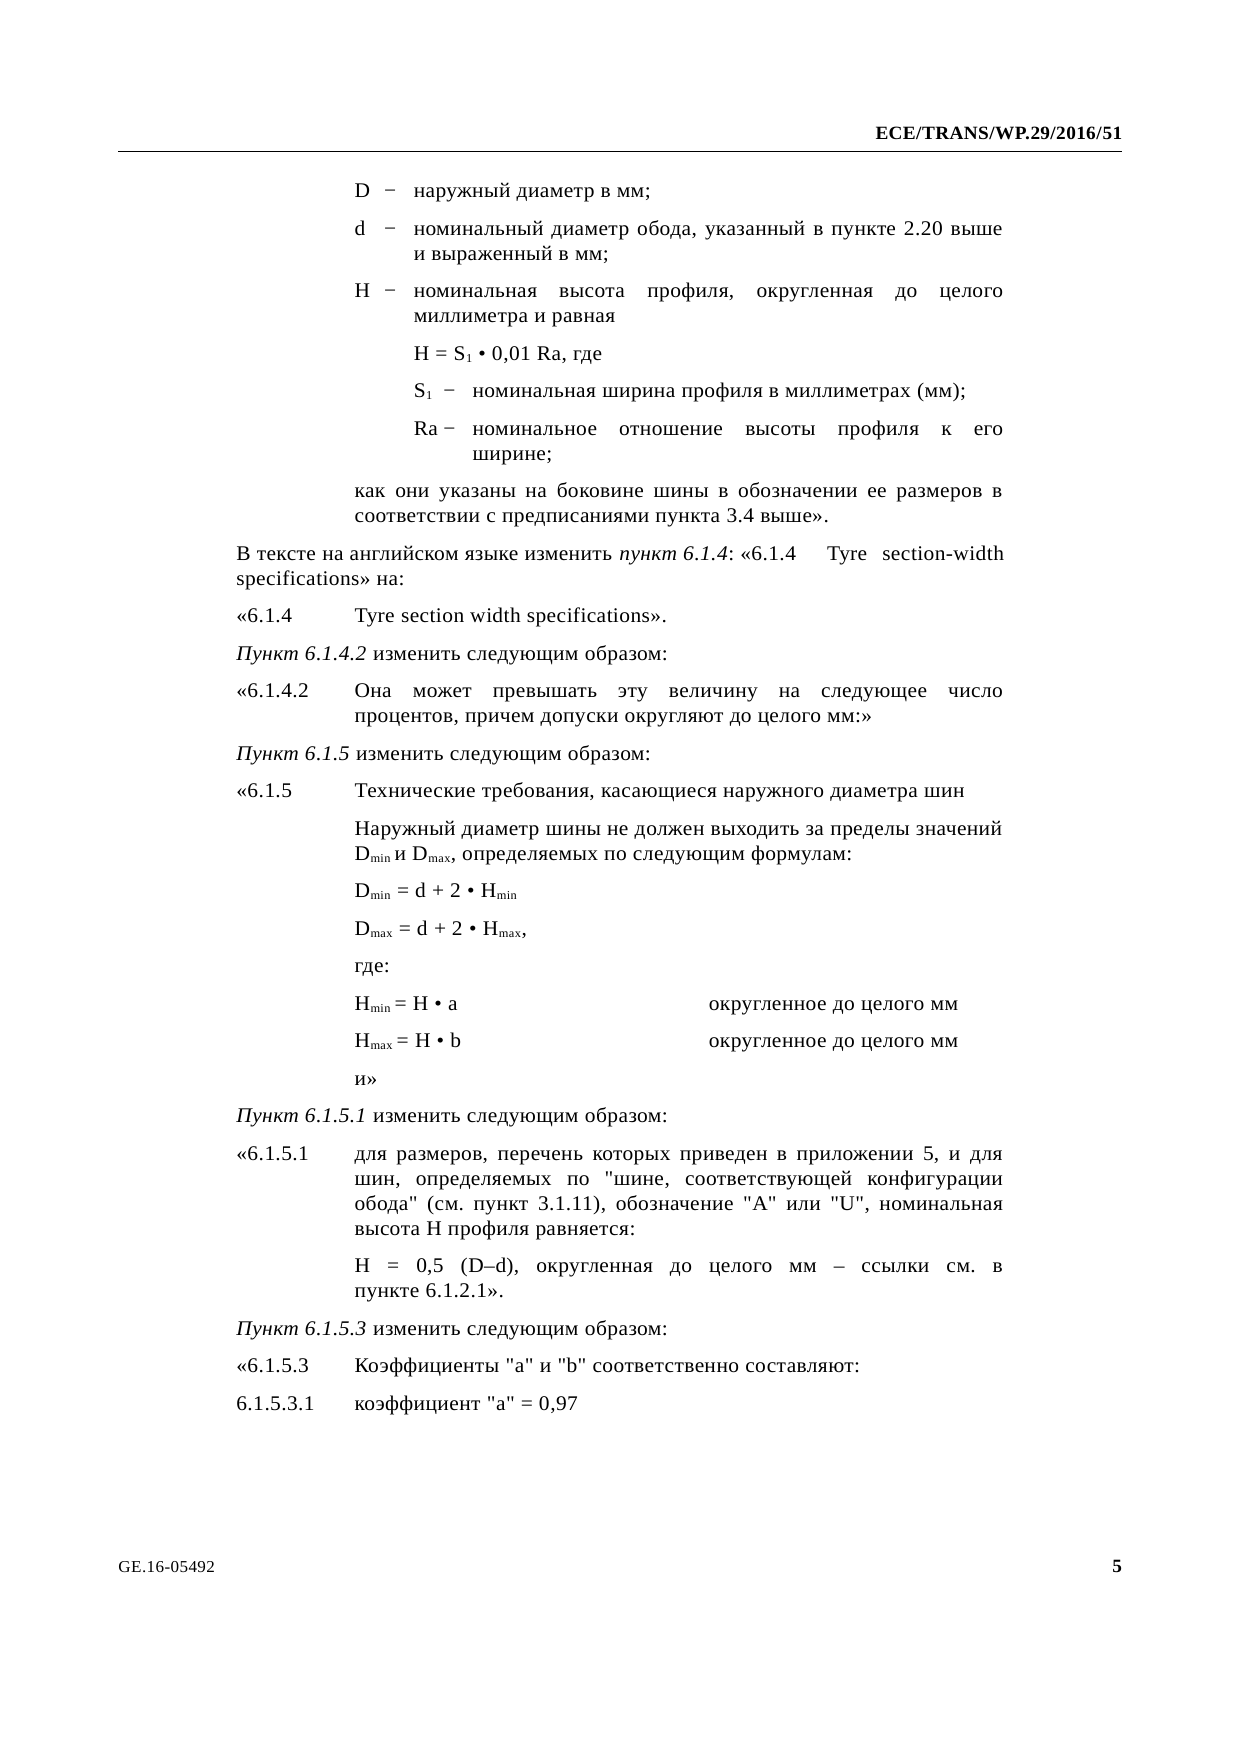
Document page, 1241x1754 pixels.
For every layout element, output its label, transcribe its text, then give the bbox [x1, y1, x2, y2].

text «6.1.5 Технические требования, касающиеся наружного диаметра шин [236, 777, 1004, 802]
text Пункт 6.1.5.1 изменить следующим образом: [236, 1102, 1004, 1127]
text В тексте на английском языке изменить пункт 6.1.4: «6.1.4 Tyre section-width specifications» на: [236, 540, 1004, 590]
text «6.1.5.3 Коэффициенты "a" и "b" соответственно составляют: [236, 1352, 1004, 1377]
text как они указаны на боковине шины в обозначении ее размеров в соответствии с предписаниями пункта 3.4 выше». [354, 477, 1004, 527]
text «6.1.5.1 для размеров, перечень которых приведен в приложении 5, и для шин, определяемых по "шине, соответствующей конфигурации обода" (см. пункт 3.1.11), обозначение "A" или "U", номинальная высота H профиля равняется: [236, 1140, 1004, 1240]
text Пункт 6.1.5.3 изменить следующим образом: [236, 1315, 1004, 1340]
text Dmax = d + 2 • Hmax, [236, 915, 1004, 940]
text 6.1.5.3.1 коэффициент "a" = 0,97 [236, 1390, 1004, 1415]
text Пункт 6.1.4.2 изменить следующим образом: [236, 640, 1004, 665]
text D − наружный диаметр в мм; [354, 177, 1004, 202]
text «6.1.4 Tyre section width specifications». [236, 602, 1004, 627]
text Ra − номинальное отношение высоты профиля к его ширине; [413, 415, 1004, 465]
text H = S1 • 0,01 Ra, где [413, 340, 1004, 365]
text Пункт 6.1.5 изменить следующим образом: [236, 740, 1004, 765]
text «6.1.4.2 Она может превышать эту величину на следующее число процентов, причем допуски округляют до целого мм:» [236, 677, 1004, 727]
text S1 − номинальная ширина профиля в миллиметрах (мм); [413, 377, 1004, 402]
text где: [236, 952, 1004, 977]
text H = 0,5 (D–d), округленная до целого мм – ссылки см. в пункте 6.1.2.1». [354, 1252, 1004, 1302]
text и» [354, 1065, 1004, 1090]
text Dmin = d + 2 • Hmin [236, 877, 1004, 902]
text H − номинальная высота профиля, округленная до целого миллиметра и равная [354, 277, 1004, 327]
text Hmax = H • b округленное до целого мм [354, 1027, 1004, 1052]
text d − номинальный диаметр обода, указанный в пункте 2.20 выше и выраженный в мм; [354, 215, 1004, 265]
text Hmin = H • a округленное до целого мм [354, 990, 1004, 1015]
text Наружный диаметр шины не должен выходить за пределы значений Dmin и Dmax, определяемых по следующим формулам: [354, 815, 1004, 865]
